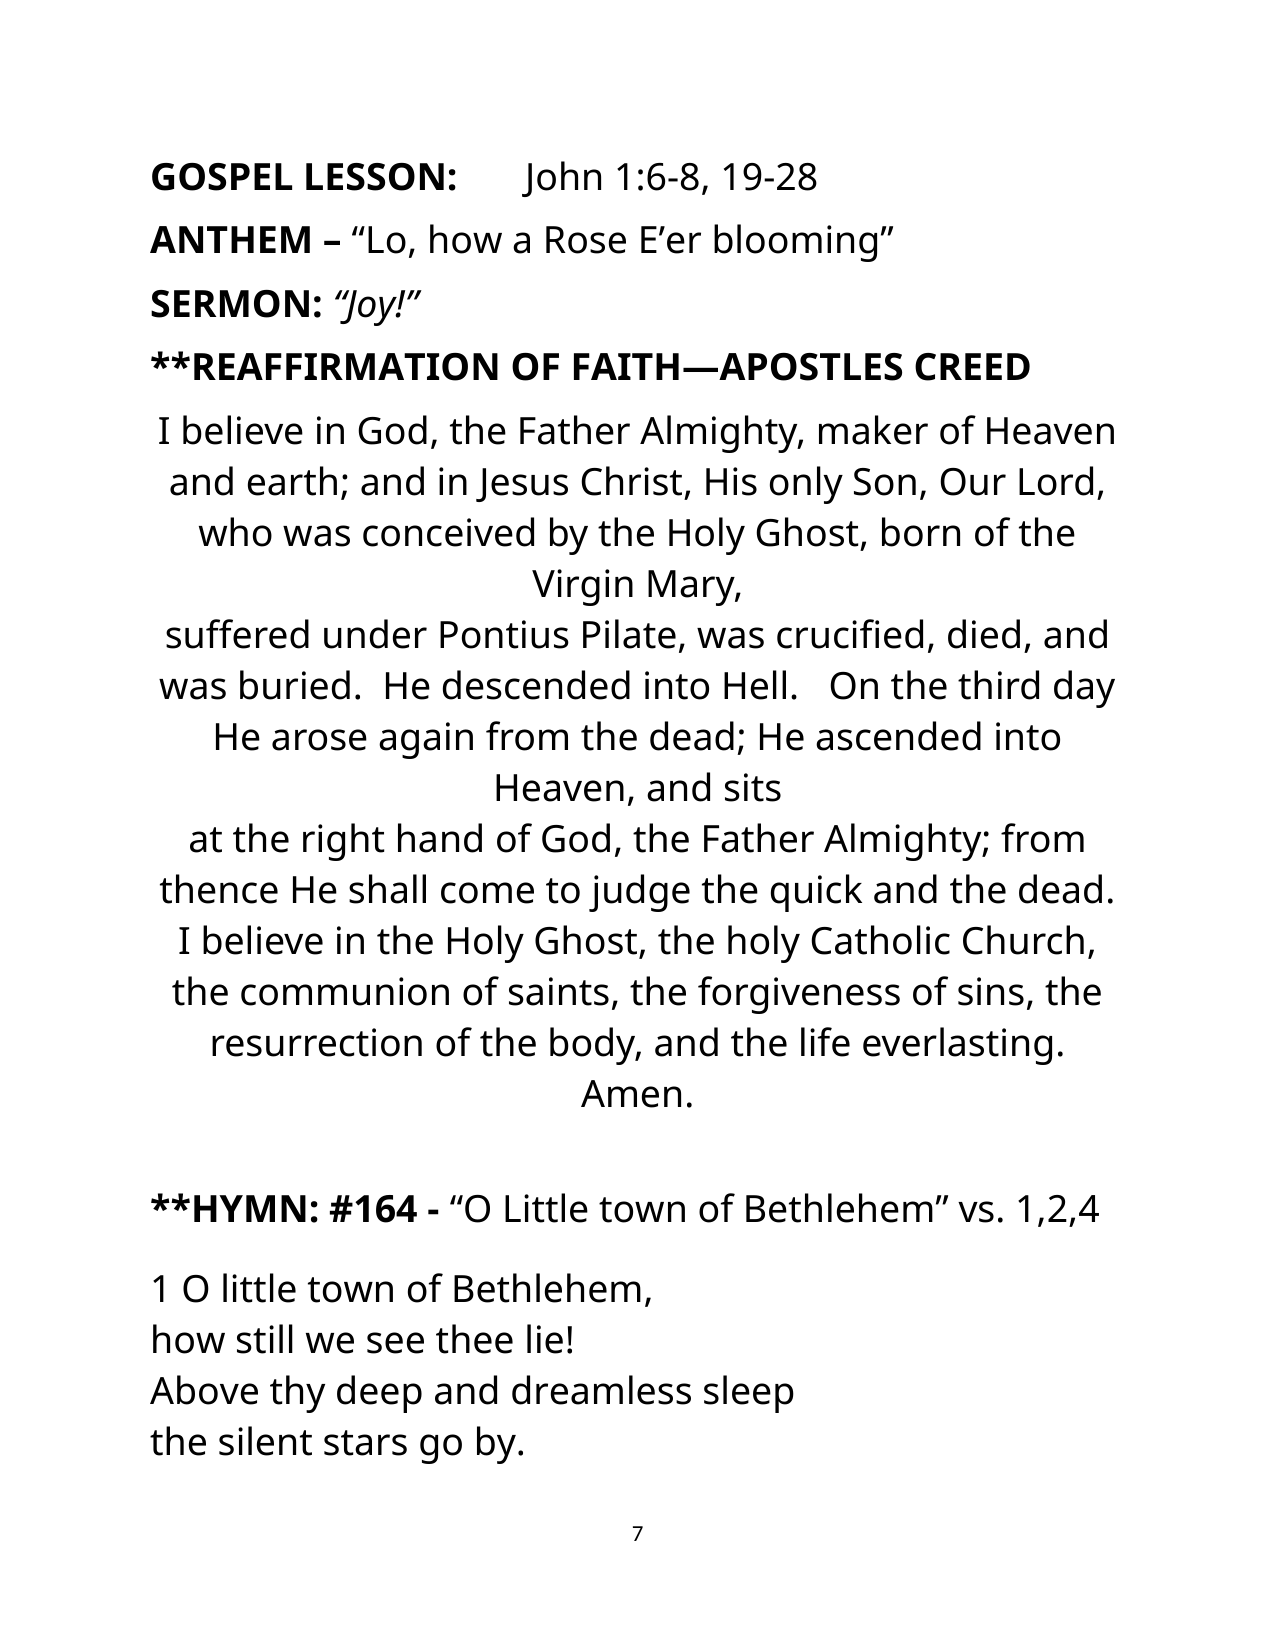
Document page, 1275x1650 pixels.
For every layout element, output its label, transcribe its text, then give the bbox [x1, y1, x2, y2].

text SERMON: “Joy!” [150, 277, 1125, 328]
text I believe in God, the Father Almighty, maker of Heaven and earth; and in Jesus Christ, His only Son, Our Lord, who was conceived by the Holy Ghost, born of the Virgin Mary, suffered under Pontius Pilate, was crucified, died, and was buried. He descended into Hell. On the third day He arose again from the dead; He ascended into Heaven, and sits at the right hand of God, the Father Almighty; from thence He shall come to judge the quick and the dead. I believe in the Holy Ghost, the holy Catholic Church, the communion of saints, the forgiveness of sins, the resurrection of the body, and the life everlasting. Amen. [150, 404, 1125, 1119]
text **HYMN: #164 - “O Little town of Bethlehem” vs. 1,2,4 [150, 1182, 1125, 1233]
text ANTHEM – “Lo, how a Rose E’er blooming” [150, 213, 1125, 264]
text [150, 1262, 1125, 1467]
text GOSPEL LESSON: John 1:6-8, 19-28 [150, 150, 1125, 201]
text **REAFFIRMATION OF FAITH—APOSTLES CREED [150, 341, 1125, 392]
